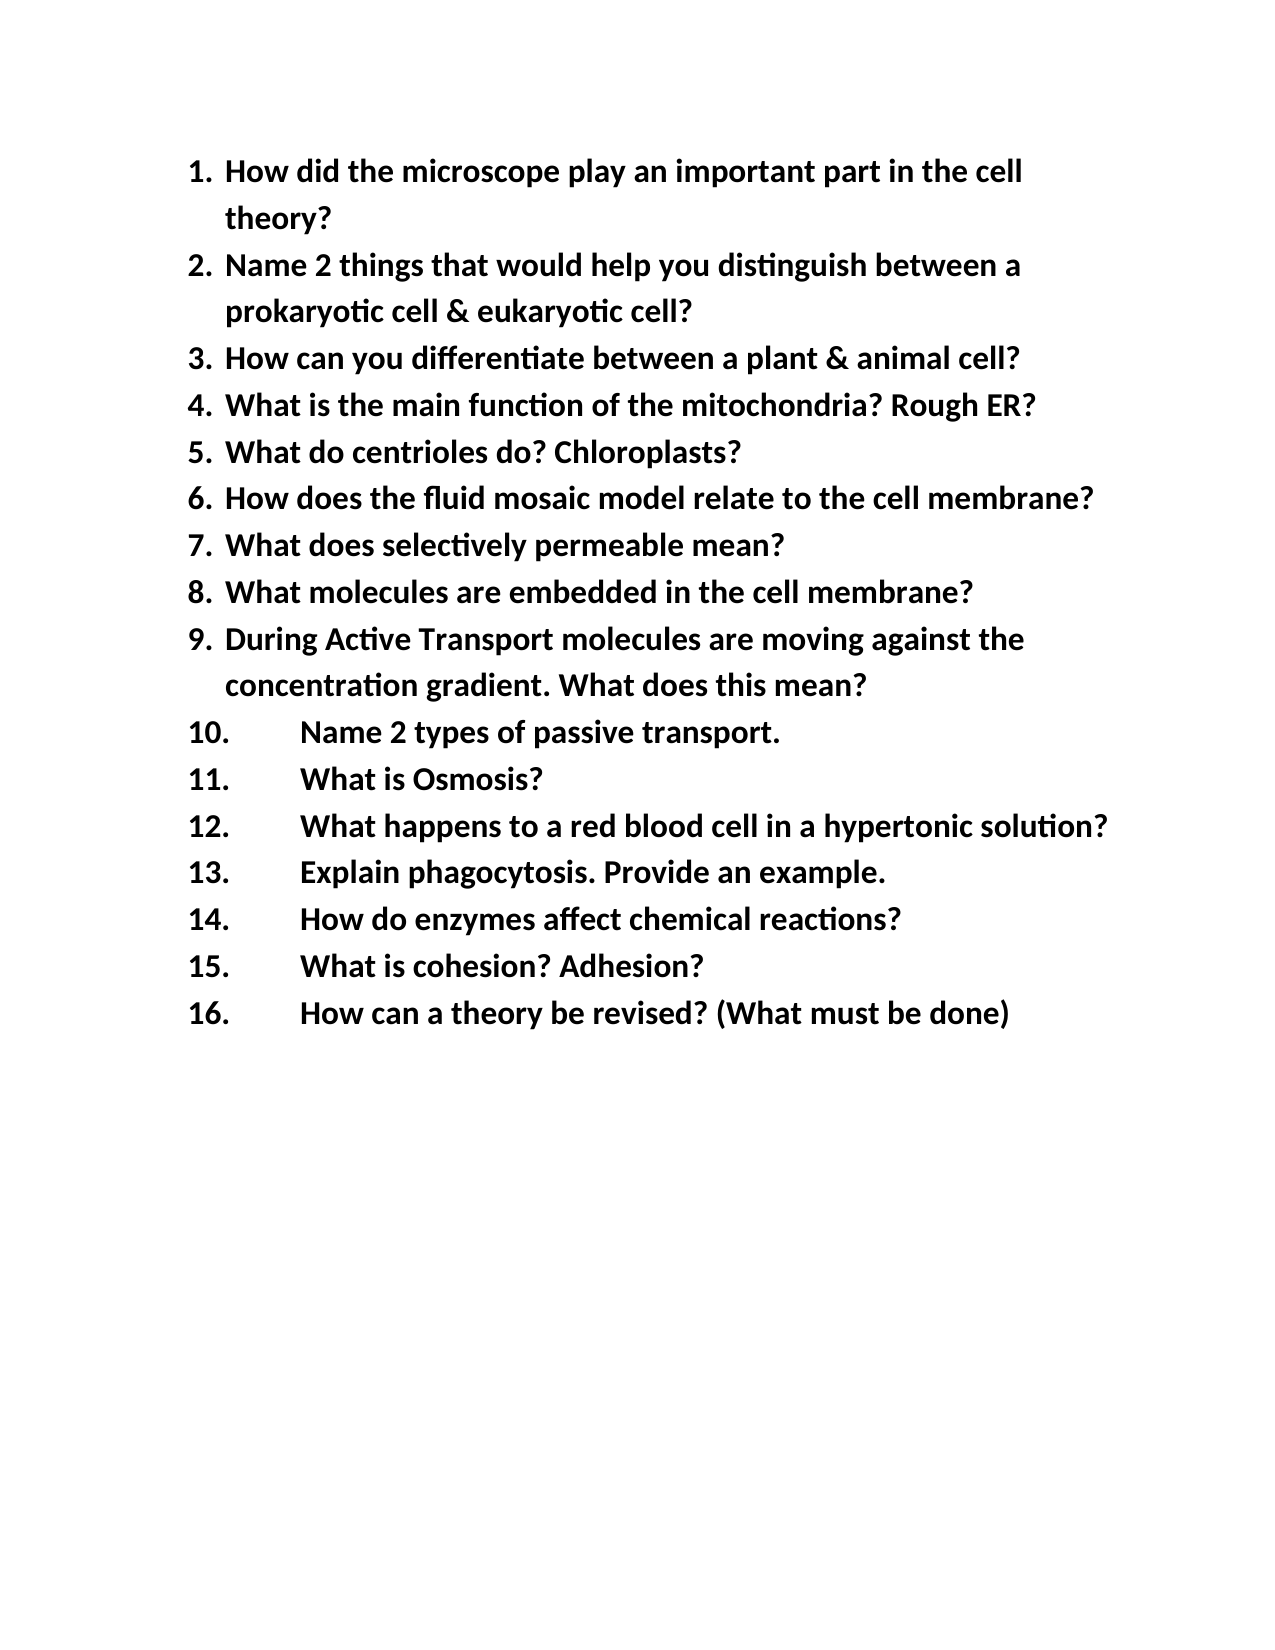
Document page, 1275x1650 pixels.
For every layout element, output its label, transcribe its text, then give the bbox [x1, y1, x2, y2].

list What do centrioles do? Chloroplasts? [187, 431, 1125, 471]
list Name 2 things that would help you distinguish between a prokaryotic cell & eukaryotic cell? [187, 243, 1125, 331]
list How do enzymes affect chemical reactions? [187, 898, 1125, 939]
list How does the fluid mosaic model relate to the cell membrane? [187, 477, 1125, 518]
list What molecules are embedded in the cell membrane? [187, 571, 1125, 612]
list What does selectively permeable mean? [187, 524, 1125, 565]
list What happens to a red blood cell in a hypertonic solution? [187, 805, 1125, 846]
list How did the microscope play an important part in the cell theory? [187, 150, 1125, 237]
list What is Osmosis? [187, 758, 1125, 799]
list Explain phagocytosis. Provide an example. [187, 852, 1125, 892]
list Name 2 types of passive transport. [187, 711, 1125, 752]
list How can you differentiate between a plant & animal cell? [187, 337, 1125, 378]
list How can a theory be revised? (What must be done) [187, 992, 1125, 1033]
list What is cohesion? Adhesion? [187, 945, 1125, 986]
list During Active Transport molecules are moving against the concentration gradient. What does this mean? [187, 618, 1125, 705]
list What is the main function of the mitochondria? Rough ER? [187, 384, 1125, 424]
